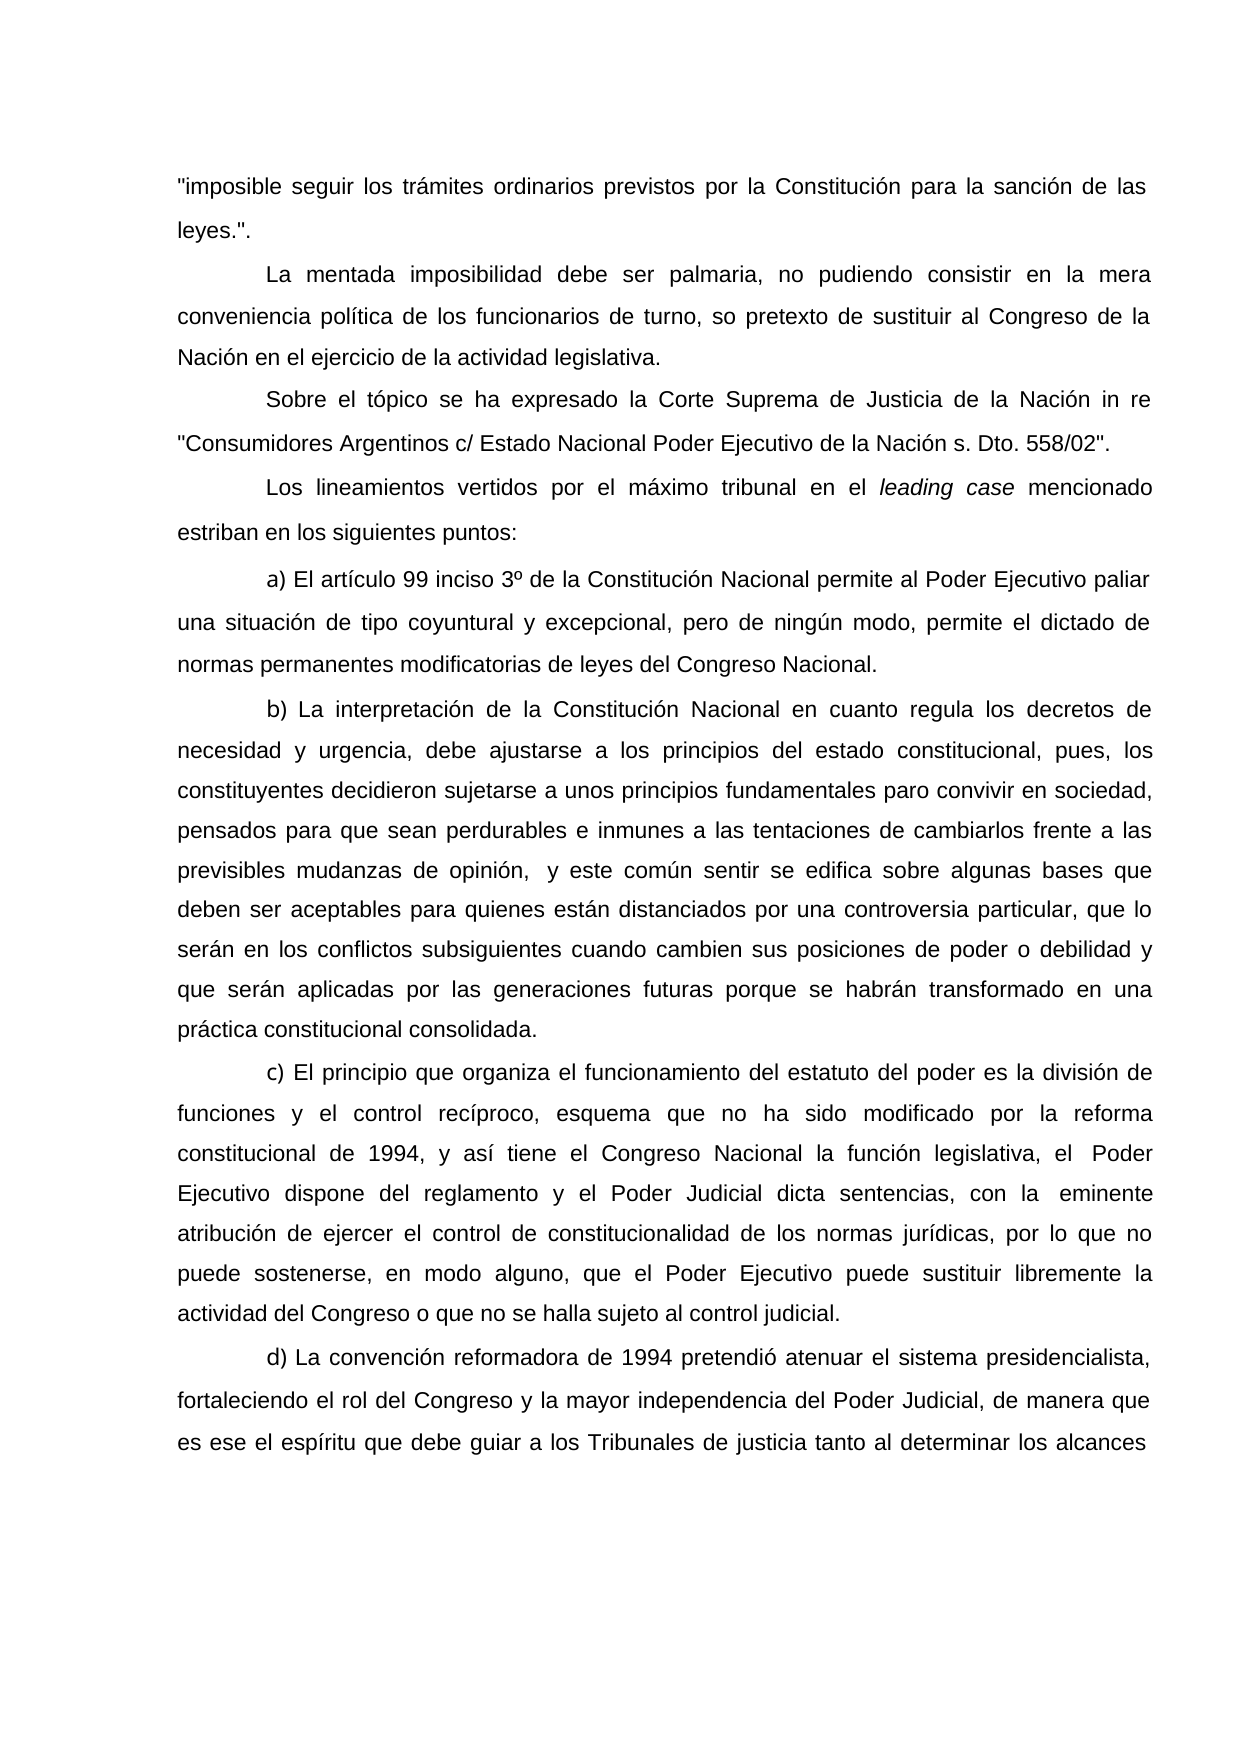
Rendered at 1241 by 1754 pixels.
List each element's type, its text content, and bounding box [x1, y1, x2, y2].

list La interpretación de la Constitución Nacional en cuanto regula los decretos de necesidad y urgencia, debe ajustarse a los principios del estado constitucional, pues, los constituyentes decidieron sujetarse a unos principios fundamentales paro convivir en sociedad, pensados para que sean perdurables e inmunes a las tentaciones de cambiarlos frente a las previsibles mudanzas de opinión, y este común sentir se edifica sobre algunas bases que deben ser aceptables para quienes están distanciados por una controversia particular, que lo serán en los conflictos subsiguientes cuando cambien sus posiciones de poder o debilidad y que serán aplicadas por las generaciones futuras porque se habrán transformado en una práctica constitucional consolidada. [177, 692, 1153, 1042]
list La convención reformadora de 1994 pretendió atenuar el sistema presidencialista, fortaleciendo el rol del Congreso y la mayor independencia del Poder Judicial, de manera que es ese el espíritu que debe guiar a los Tribunales de justicia tanto al determinar los alcances [177, 1340, 1151, 1455]
text "imposible seguir los trámites ordinarios previstos por la Constitución para la sanción de las leyes.". [177, 173, 1165, 243]
list El artículo 99 inciso 3º de la Constitución Nacional permite al Poder Ejecutivo paliar una situación de tipo coyuntural y excepcional, pero de ningún modo, permite el dictado de normas permanentes modificatorias de leyes del Congreso Nacional. [177, 563, 1151, 677]
list El principio que organiza el funcionamiento del estatuto del poder es la división de funciones y el control recíproco, esquema que no ha sido modificado por la reforma constitucional de 1994, y así tiene el Congreso Nacional la función legislativa, el Poder Ejecutivo dispone del reglamento y el Poder Judicial dicta sentencias, con la eminente atribución de ejercer el control de constitucionalidad de los normas jurídicas, por lo que no puede sostenerse, en modo alguno, que el Poder Ejecutivo puede sustituir libremente la actividad del Congreso o que no se halla sujeto al control judicial. [177, 1056, 1153, 1327]
text Los lineamientos vertidos por el máximo tribunal en el leading case mencionado estriban en los siguientes puntos: [177, 474, 1153, 545]
text La mentada imposibilidad debe ser palmaria, no pudiendo consistir en la mera conveniencia política de los funcionarios de turno, so pretexto de sustituir al Congreso de la Nación en el ejercicio de la actividad legislativa. [177, 261, 1151, 371]
text Sobre el tópico se ha expresado la Corte Suprema de Justicia de la Nación in re "Consumidores Argentinos c/ Estado Nacional Poder Ejecutivo de la Nación s. Dto. 558/02". [177, 386, 1153, 456]
